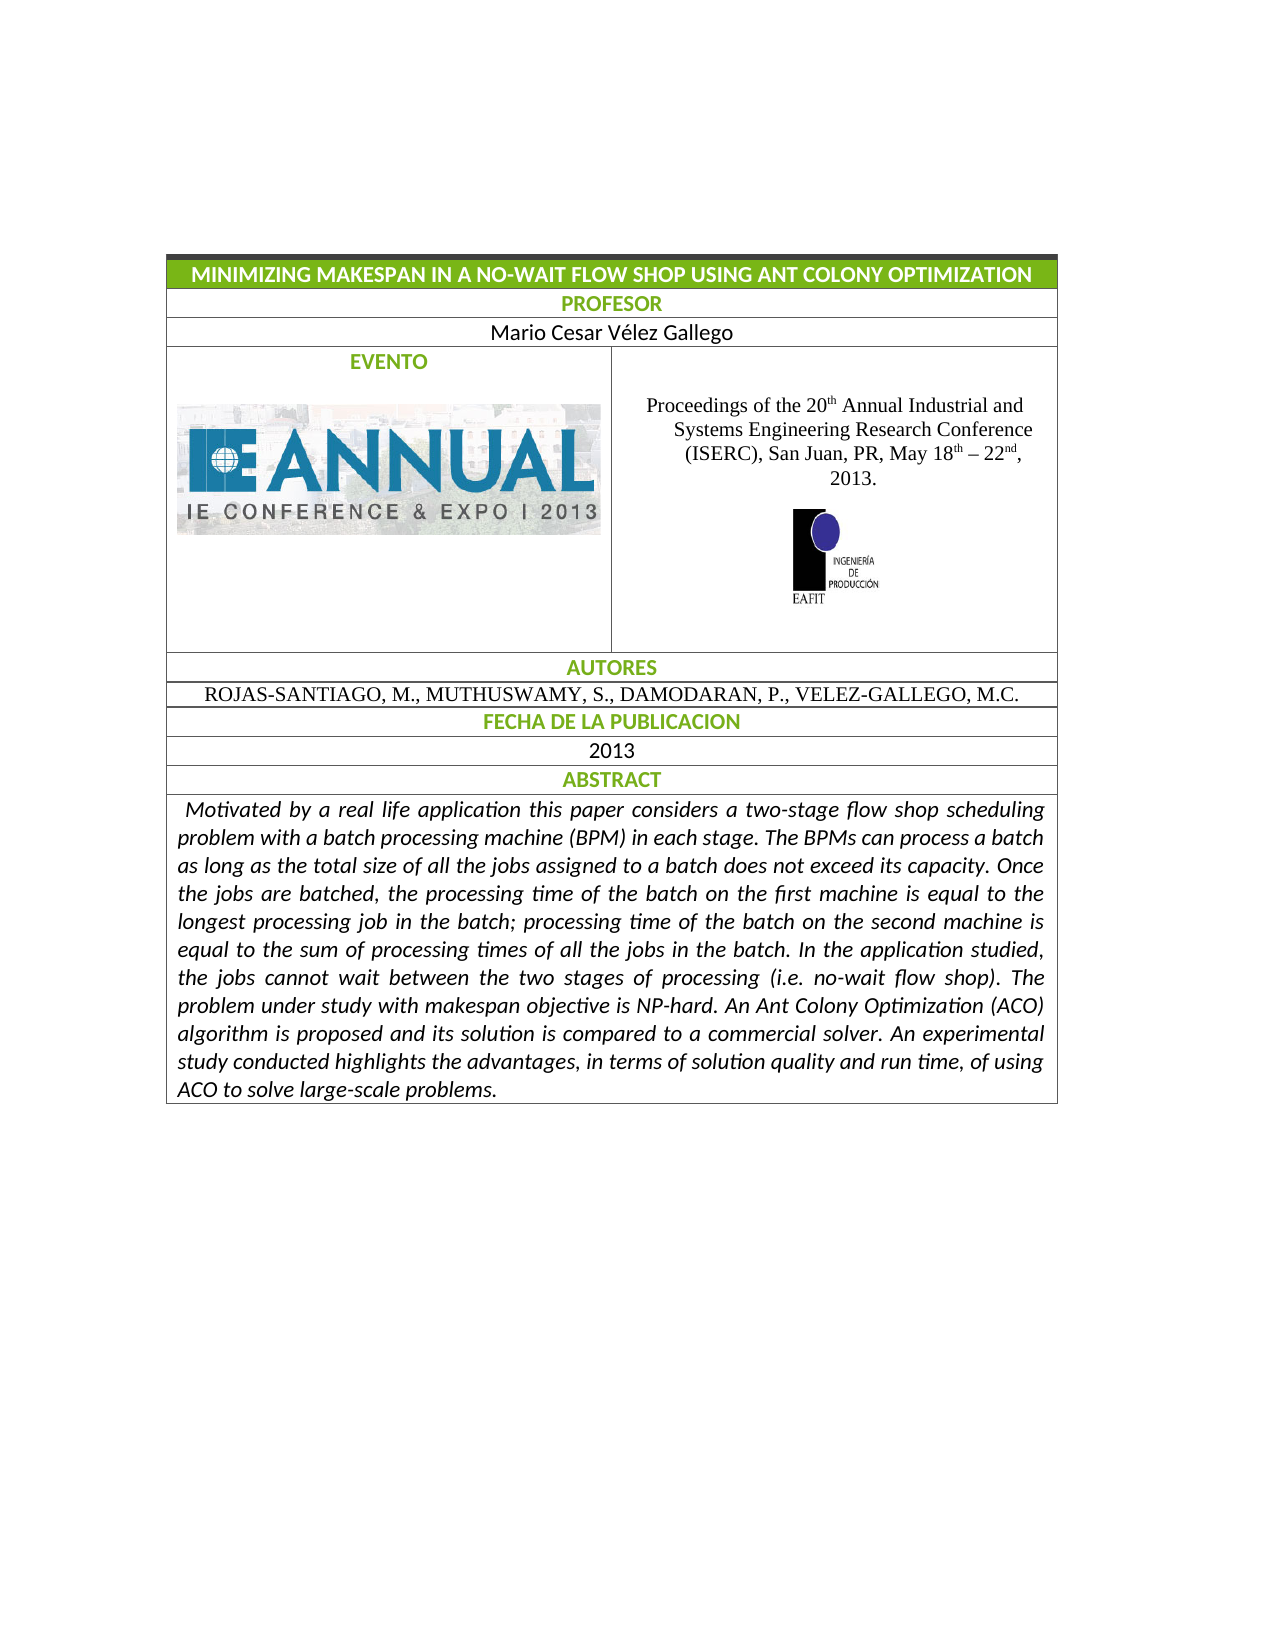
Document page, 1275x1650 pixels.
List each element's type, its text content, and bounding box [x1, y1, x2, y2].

table_cell ABSTRACT [167, 766, 1057, 794]
table_cell ROJAS-SANTIAGO, M., MUTHUSWAMY, S., DAMODARAN, P., VELEZ-GALLEGO, M.C. [167, 683, 1057, 706]
table_header MINIMIZING MAKESPAN IN A NO-WAIT FLOW SHOP USING ANT COLONY OPTIMIZATION [167, 260, 1057, 288]
table_cell Mario Cesar Vélez Gallego [167, 318, 1057, 346]
table_cell Motivated by a real life application this paper considers a two-stage flow shop scheduling problem with a batch processing machine (BPM) in each stage. The BPMs can process a batch as long as the total size of all the jobs assigned to a batch does not exceed its capacity. Once the jobs are batched, the processing time of the batch on the first machine is equal to the longest processing job in the batch; processing time of the batch on the second machine is equal to the sum of processing times of all the jobs in the batch. In the application studied, the jobs cannot wait between the two stages of processing (i.e. no-wait flow shop). The problem under study with makespan objective is NP-hard. An Ant Colony Optimization (ACO) algorithm is proposed and its solution is compared to a commercial solver. An experimental study conducted highlights the advantages, in terms of solution quality and run time, of using ACO to solve large-scale problems. [167, 795, 1057, 1103]
table_cell 2013 [167, 737, 1057, 764]
table_cell FECHA DE LA PUBLICACION [167, 708, 1057, 736]
table_cell EVENTO [167, 347, 611, 652]
table_cell AUTORES [167, 653, 1057, 681]
picture [177, 403, 601, 535]
table_cell Proceedings of the 20th Annual Industrial and Systems Engineering Research Conference (ISERC), San Juan, PR, May 18th – 22nd, 2013. [612, 347, 1057, 652]
table_cell PROFESOR [167, 289, 1057, 317]
